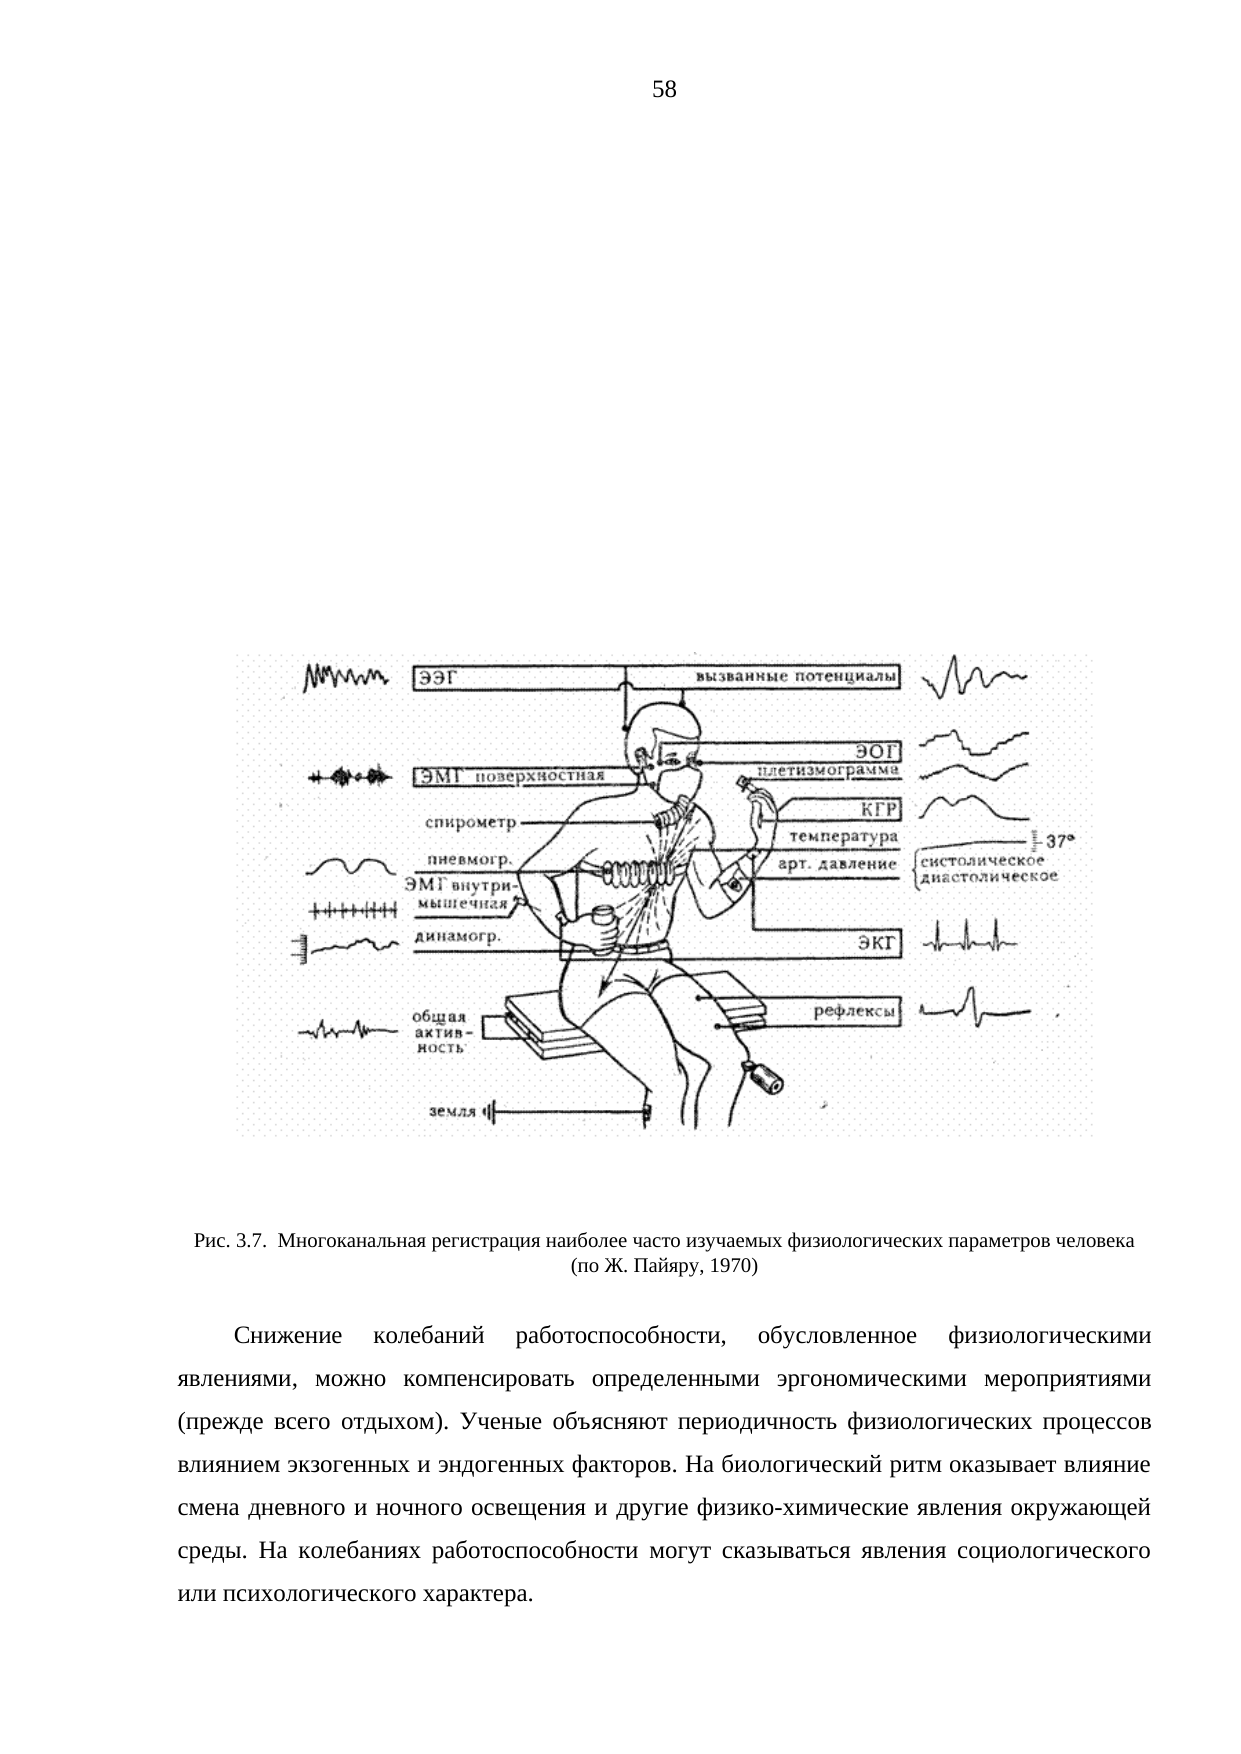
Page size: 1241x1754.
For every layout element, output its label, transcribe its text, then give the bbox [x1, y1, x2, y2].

picture [234, 652, 1094, 1138]
text Рис. 3.7. Многоканальная регистрация наиболее часто изучаемых физиологических параметров человека (по Ж. Пайяру, 1970) [177, 1228, 1152, 1277]
text Снижение колебаний работоспособности, обусловленное физиологическими явлениями, можно компенсировать определенными эргономическими мероприятиями (прежде всего отдыхом). Ученые объясняют периодичность физиологических процессов влиянием экзогенных и эндогенных факторов. На биологический ритм оказывает влияние смена дневного и ночного освещения и другие физико-химические явления окружающей среды. На колебаниях работоспособности могут сказываться явления социологического или психологического характера. [177, 1320, 1152, 1607]
